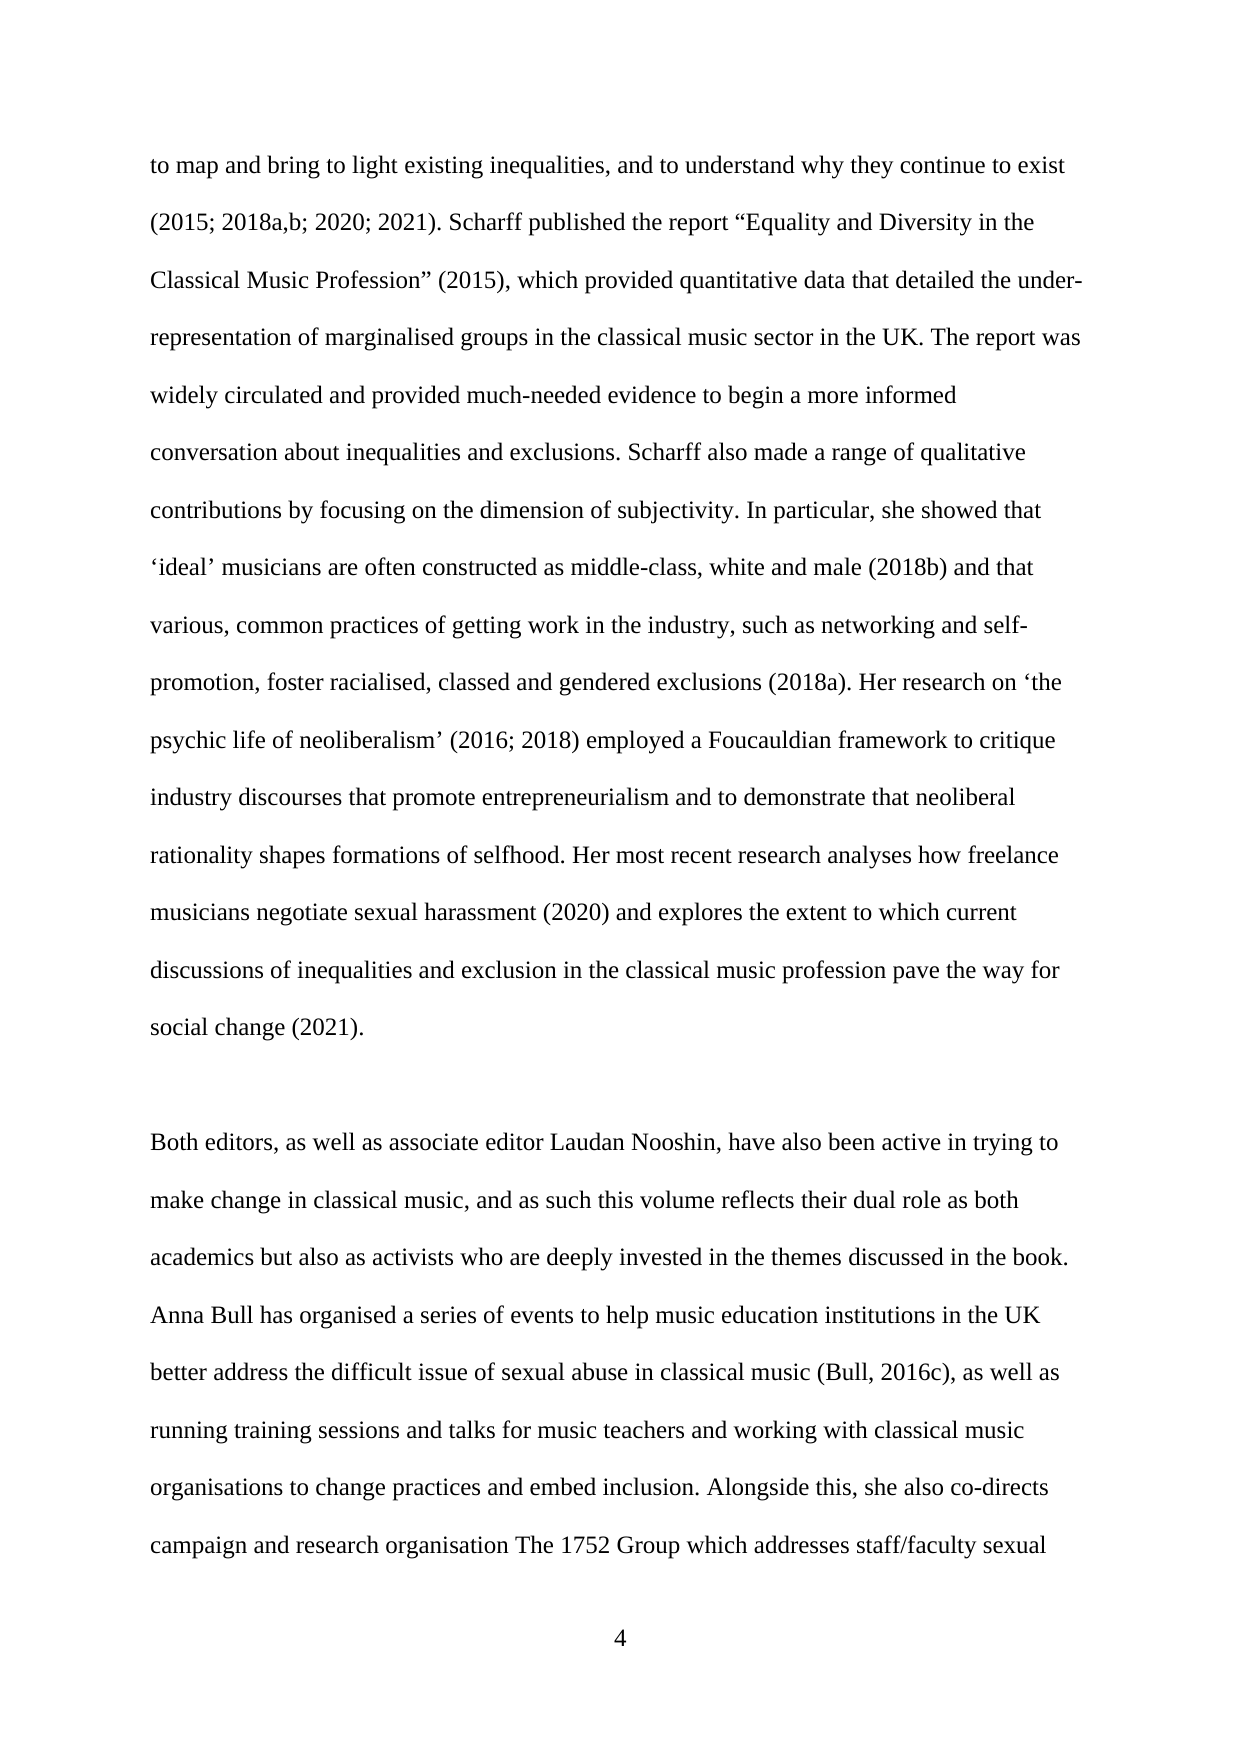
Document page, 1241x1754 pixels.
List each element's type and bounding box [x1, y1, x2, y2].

text [150, 150, 1090, 1041]
text [150, 1127, 1090, 1559]
